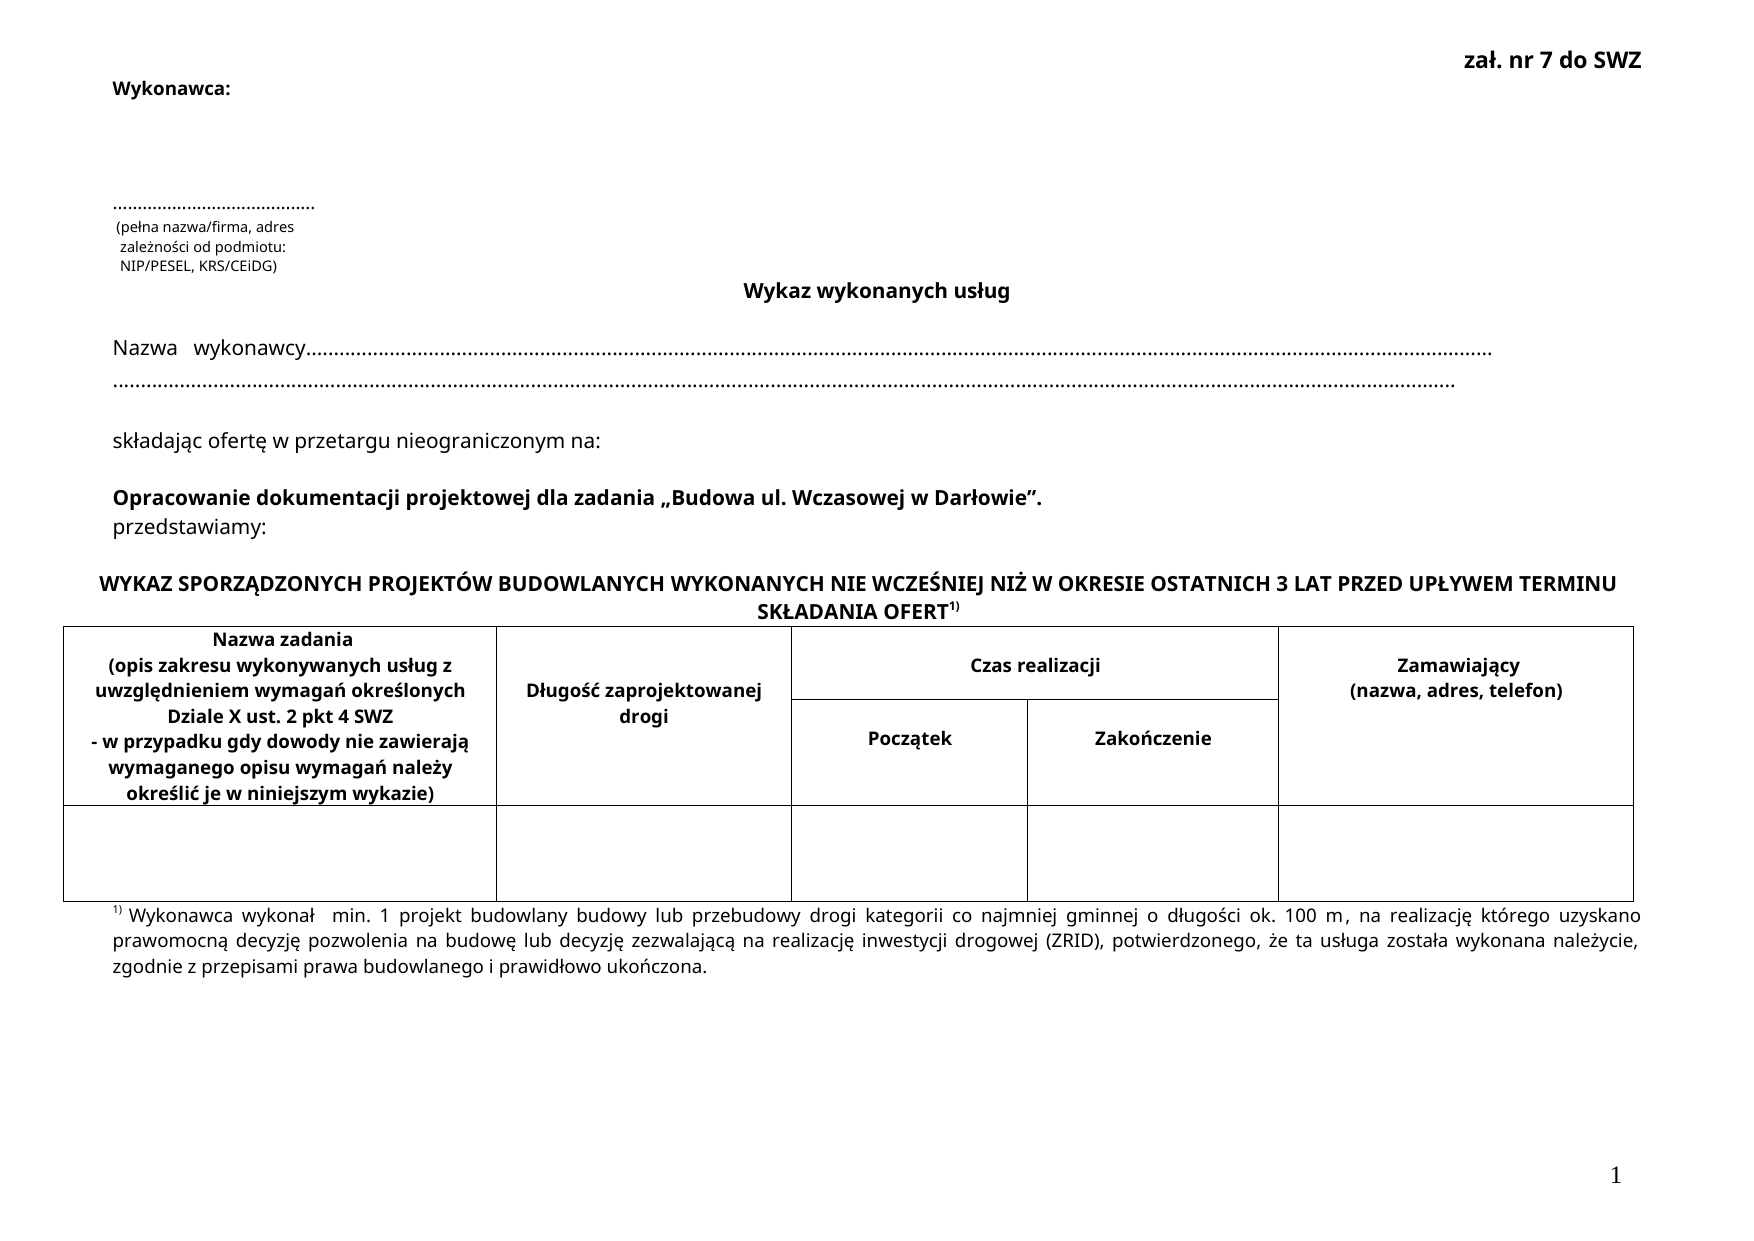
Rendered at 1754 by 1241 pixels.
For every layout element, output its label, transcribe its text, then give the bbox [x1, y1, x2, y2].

text ................................................................................................................................................................................................................................................. [112, 366, 1642, 394]
text zależności od podmiotu: [112, 236, 1642, 256]
text Opracowanie dokumentacji projektowej dla zadania „Budowa ul. Wczasowej w Darłowie”. [112, 483, 1642, 512]
table_header Długość zaprojektowanej drogi [497, 627, 791, 805]
table_header Nazwa zadania (opis zakresu wykonywanych usług z uwzględnieniem wymagań określonych Dziale X ust. 2 pkt 4 SWZ - w przypadku gdy dowody nie zawierają wymaganego opisu wymagań należy określić je w niniejszym wykazie) [64, 627, 496, 805]
text WYKAZ SPORZĄDZONYCH PROJEKTÓW BUDOWLANYCH WYKONANYCH NIE WCZEŚNIEJ NIŻ W OKRESIE OSTATNICH 3 LAT PRZED UPŁYWEM TERMINU SKŁADANIA OFERT1) [75, 569, 1642, 626]
text ………………………………….. [112, 190, 1642, 215]
table_cell [64, 806, 496, 901]
table_cell [497, 806, 791, 901]
table_header Czas realizacji [792, 627, 1278, 699]
table_cell [1279, 806, 1633, 901]
text (pełna nazwa/firma, adres [112, 216, 1642, 236]
text NIP/PESEL, KRS/CEiDG) [112, 256, 1642, 276]
table_cell Początek [792, 700, 1027, 805]
table_cell Zakończenie [1028, 700, 1278, 805]
table_header Zamawiający (nazwa, adres, telefon) [1279, 627, 1633, 805]
text zał. nr 7 do SWZ [112, 44, 1642, 76]
text 1) Wykonawca wykonał min. 1 projekt budowlany budowy lub przebudowy drogi kategorii co najmniej gminnej o długości ok. 100 m, na realizację którego uzyskano prawomocną decyzję pozwolenia na budowę lub decyzję zezwalającą na realizację inwestycji drogowej (ZRID), potwierdzonego, że ta usługa została wykonana należycie, zgodnie z przepisami prawa budowlanego i prawidłowo ukończona. [112, 902, 1642, 979]
table_cell [792, 806, 1027, 901]
text Wykonawca: [112, 76, 1642, 101]
text przedstawiamy: [112, 512, 1642, 540]
text Wykaz wykonanych usług [112, 276, 1642, 304]
text NazwaHwykonawcy..................................................................................................................................................................................................................... [112, 333, 1642, 361]
text składając ofertę w przetargu nieograniczonym na: [112, 427, 1642, 455]
table_cell [1028, 806, 1278, 901]
